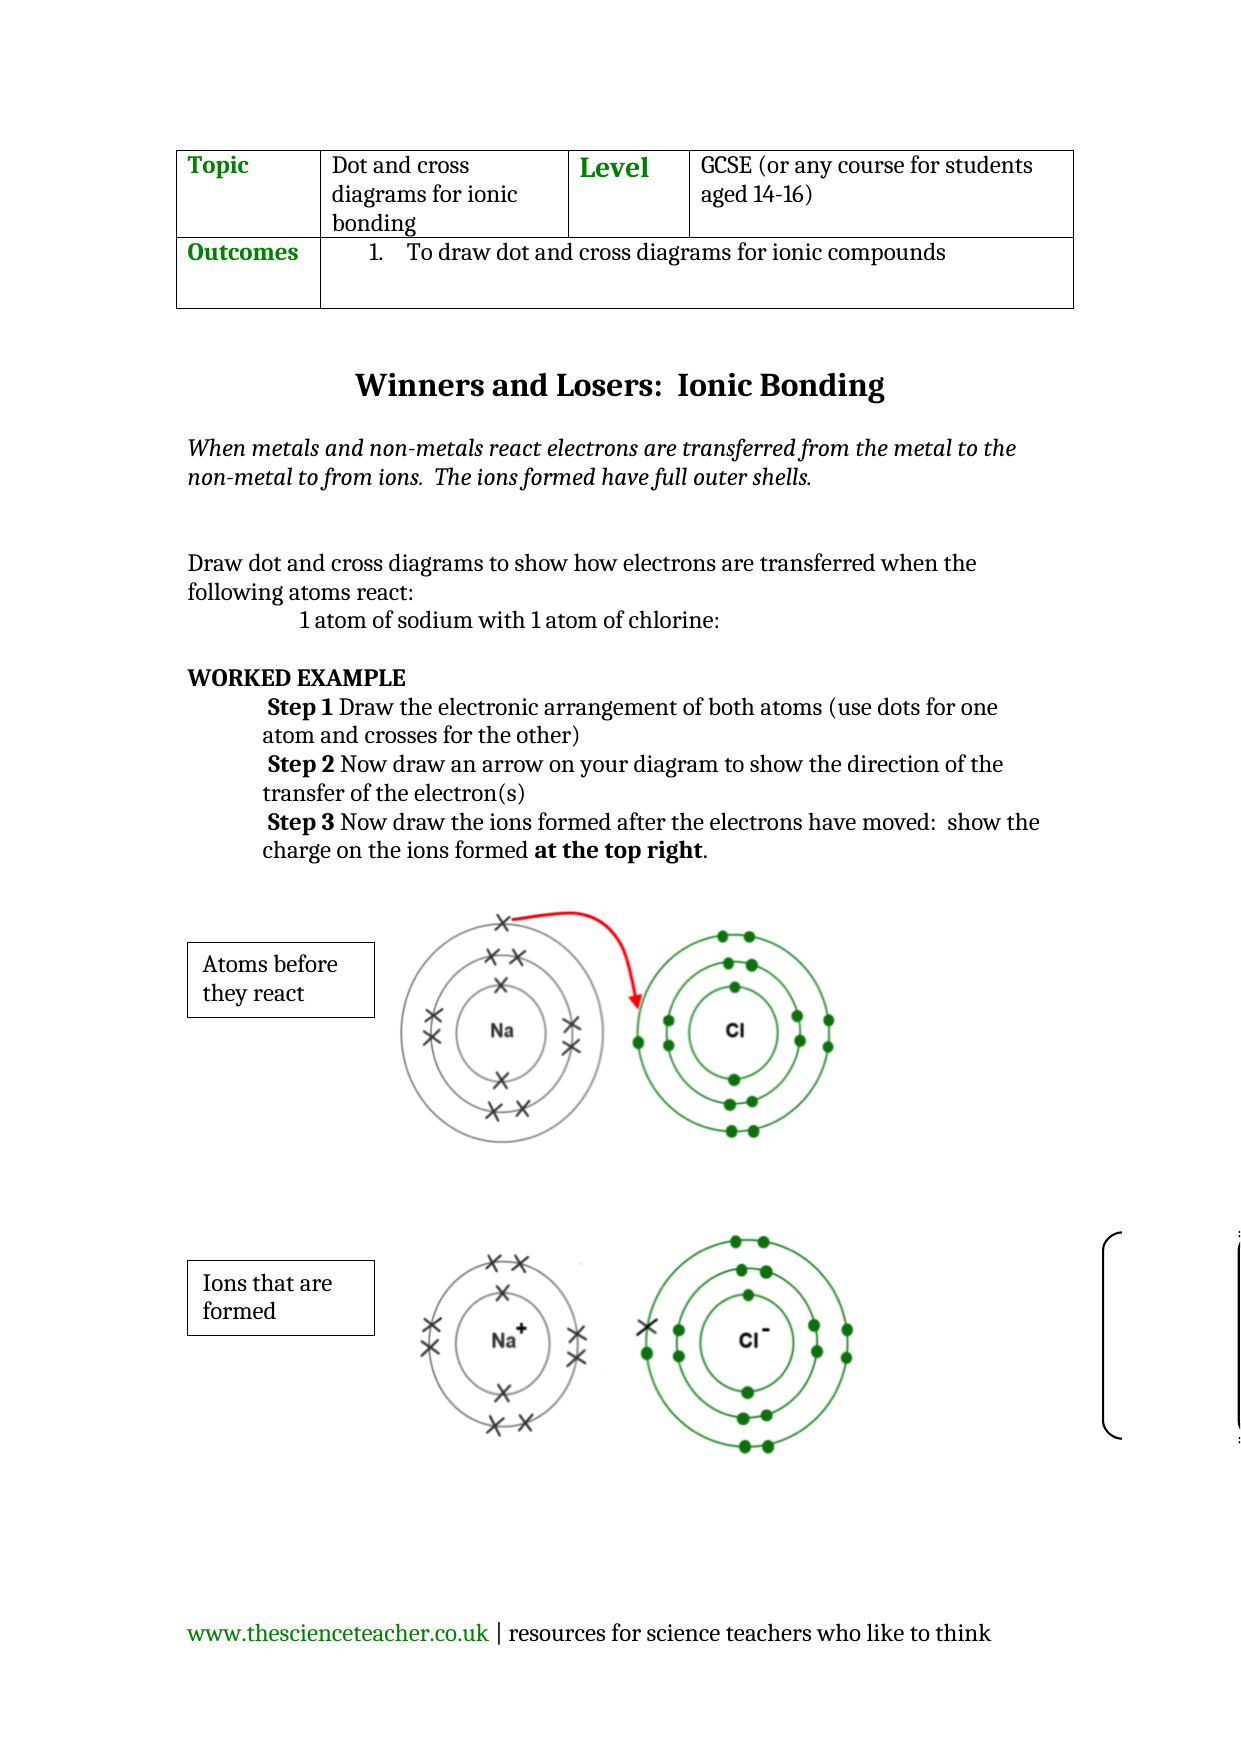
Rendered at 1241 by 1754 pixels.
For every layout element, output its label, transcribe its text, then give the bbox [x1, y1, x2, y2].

table_cell To draw dot and cross diagrams for ionic compounds [321, 238, 1073, 308]
table_header GCSE (or any course for students aged 14-16) [690, 151, 1073, 237]
table_cell Outcomes [177, 238, 320, 308]
text Draw dot and cross diagrams to show how electrons are transferred when the following atoms react: [187, 549, 1053, 606]
list Step 2 Now draw an arrow on your diagram to show the direction of the transfer of the electron(s) [262, 750, 1053, 808]
text 1 atom of sodium with 1 atom of chlorine: [300, 606, 1053, 635]
text WORKED EXAMPLE [187, 664, 1053, 693]
picture [392, 1223, 863, 1466]
list Step 3 Now draw the ions formed after the electrons have moved: show the charge on the ions formed at the top right. [262, 808, 1053, 865]
list Step 1 Draw the electronic arrangement of both atoms (use dots for one atom and crosses for the other) [262, 693, 1053, 750]
text Winners and Losers: Ionic Bonding [187, 367, 1053, 405]
table_header Dot and cross diagrams for ionic bonding [321, 151, 568, 237]
text When metals and non-metals react electrons are transferred from the metal to the non-metal to from ions. The ions formed have full outer shells. [187, 434, 1053, 491]
table_header Level [569, 151, 689, 237]
table_header Topic [177, 151, 320, 237]
picture [392, 904, 841, 1149]
